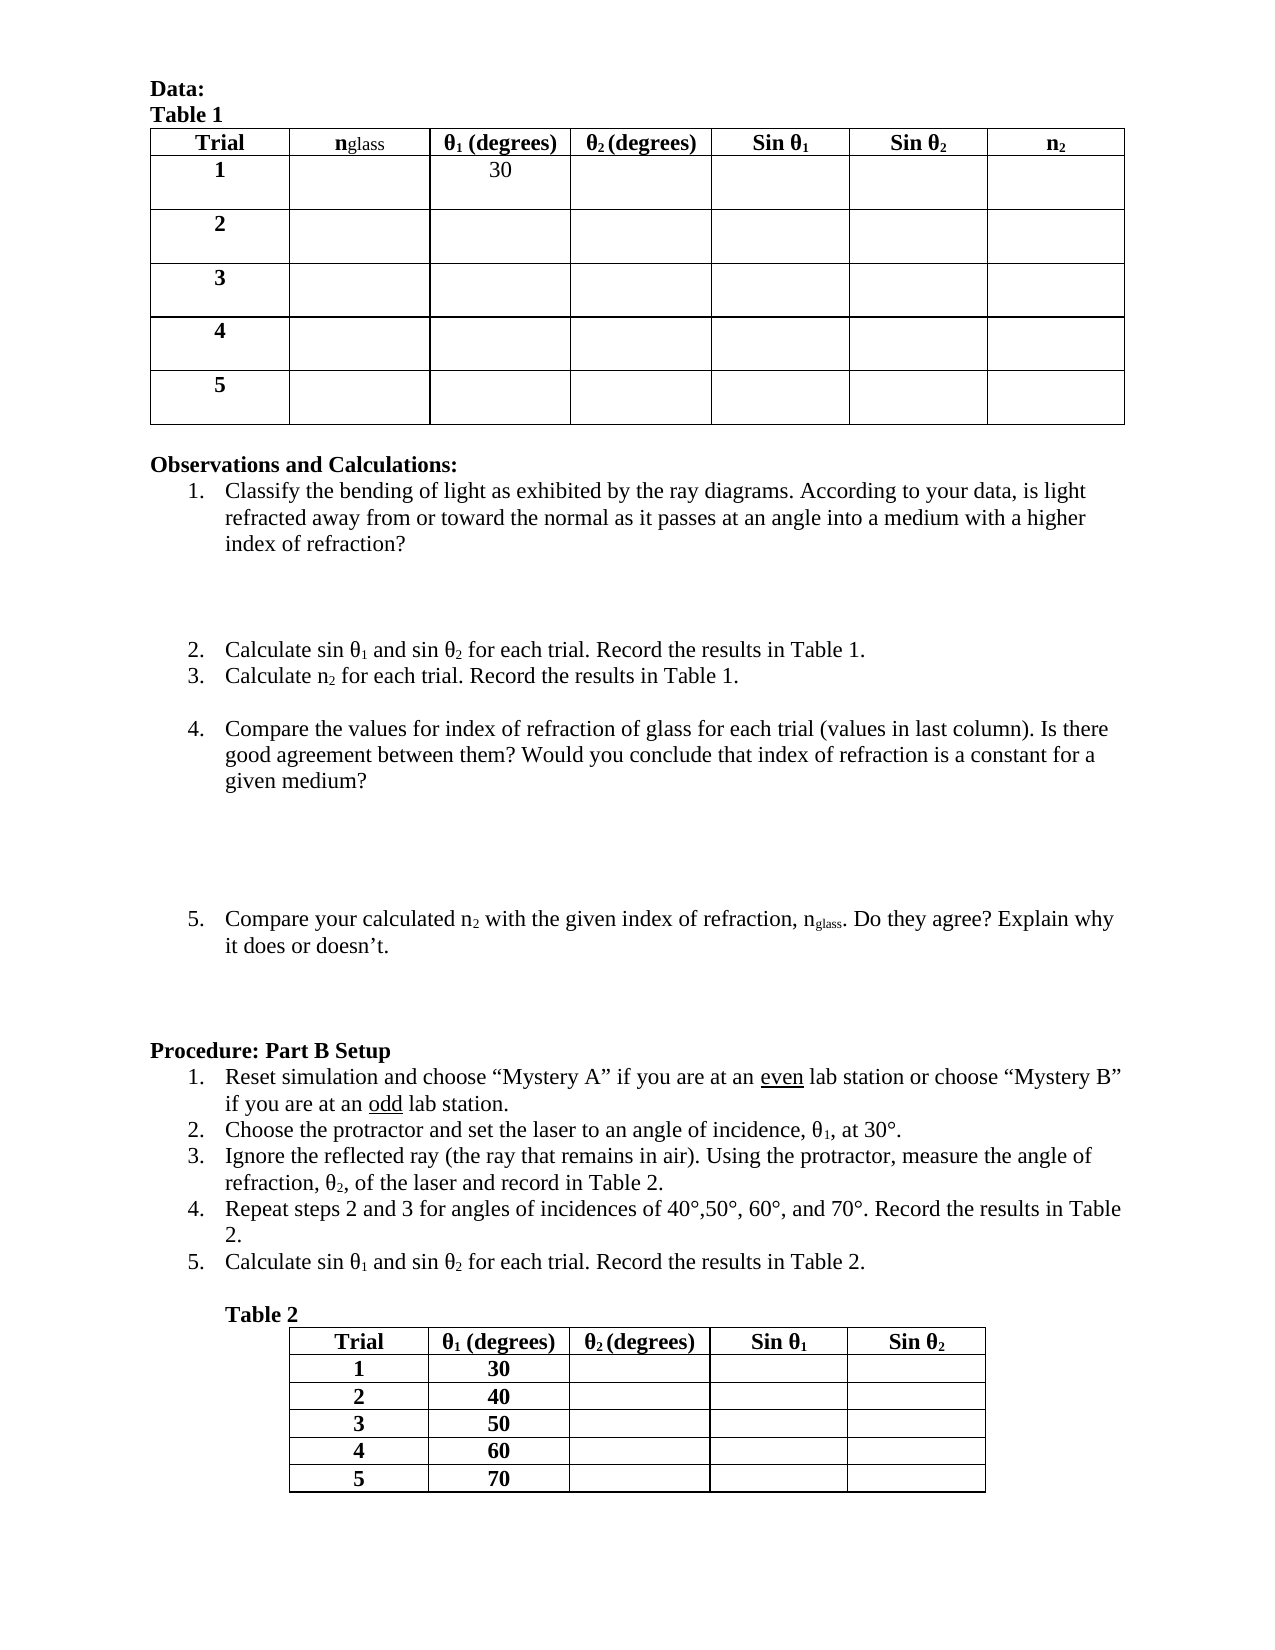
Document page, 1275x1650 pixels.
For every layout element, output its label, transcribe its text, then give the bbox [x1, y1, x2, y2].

table_cell [712, 371, 849, 424]
table_cell [850, 156, 987, 209]
table_header nglass [290, 129, 429, 155]
list Choose the protractor and set the laser to an angle of incidence, θ1, at 30°. [187, 1116, 1125, 1142]
text Table 1 [150, 101, 1125, 128]
table_cell [988, 210, 1124, 263]
table_cell [570, 1465, 709, 1491]
table_cell [712, 318, 849, 370]
table_cell [290, 156, 429, 209]
table_header θ2 (degrees) [570, 1328, 709, 1354]
table_cell [571, 371, 711, 424]
table_cell [570, 1383, 709, 1409]
table_cell [988, 371, 1124, 424]
table_cell [712, 156, 849, 209]
table_cell 30 [429, 1355, 569, 1382]
table_cell [712, 210, 849, 263]
table_cell 40 [429, 1383, 569, 1409]
table_cell [571, 264, 711, 316]
list Calculate sin θ1 and sin θ2 for each trial. Record the results in Table 2. [187, 1248, 1125, 1274]
table_cell [570, 1438, 709, 1464]
table_cell [711, 1465, 847, 1491]
list Repeat steps 2 and 3 for angles of incidences of 40°,50°, 60°, and 70°. Record the results in Table 2. [187, 1195, 1125, 1248]
table_cell [850, 210, 987, 263]
table_cell 30 [431, 156, 570, 209]
table_cell [570, 1410, 709, 1437]
list Compare your calculated n2 with the given index of refraction, nglass. Do they agree? Explain why it does or doesn’t. [187, 905, 1125, 958]
table_cell [290, 210, 429, 263]
table_cell [711, 1355, 847, 1382]
table_header θ2 (degrees) [571, 129, 711, 155]
table_cell [571, 210, 711, 263]
table_cell [850, 264, 987, 316]
list Classify the bending of light as exhibited by the ray diagrams. According to your data, is light refracted away from or toward the normal as it passes at an angle into a medium with a higher index of refraction? [187, 478, 1125, 557]
table_header Sin θ2 [850, 129, 987, 155]
table_cell 1 [151, 156, 289, 209]
table_cell [848, 1410, 985, 1437]
table_cell [850, 371, 987, 424]
table_cell [711, 1383, 847, 1409]
table_cell [988, 264, 1124, 316]
table_cell [431, 318, 570, 370]
table_cell 3 [290, 1410, 428, 1437]
table_cell 2 [151, 210, 289, 263]
table_header Trial [151, 129, 289, 155]
list Calculate n2 for each trial. Record the results in Table 1. [187, 662, 1125, 688]
text Observations and Calculations: [150, 451, 1125, 478]
table_cell [571, 318, 711, 370]
table_cell [290, 264, 429, 316]
table_cell [431, 210, 570, 263]
table_header Trial [290, 1328, 428, 1354]
table_header Sin θ1 [712, 129, 849, 155]
table_cell [988, 156, 1124, 209]
text Procedure: Part B Setup [150, 1037, 1125, 1063]
table_cell [711, 1410, 847, 1437]
table_cell [848, 1465, 985, 1491]
table_cell [850, 318, 987, 370]
table_cell [290, 371, 429, 424]
table_cell [431, 264, 570, 316]
table_cell 4 [290, 1438, 428, 1464]
table_cell [848, 1383, 985, 1409]
table_cell [290, 318, 429, 370]
table_cell [570, 1355, 709, 1382]
table_cell 50 [429, 1410, 569, 1437]
table_cell [712, 264, 849, 316]
table_cell [848, 1438, 985, 1464]
table_cell 3 [151, 264, 289, 316]
list Ignore the reflected ray (the ray that remains in air). Using the protractor, measure the angle of refraction, θ2, of the laser and record in Table 2. [187, 1142, 1125, 1195]
text Table 2 [225, 1301, 1125, 1327]
table_cell 5 [290, 1465, 428, 1491]
table_header Sin θ1 [711, 1328, 847, 1354]
table_cell 70 [429, 1465, 569, 1491]
table_cell 4 [151, 318, 289, 370]
table_cell 5 [151, 371, 289, 424]
table_header n2 [988, 129, 1124, 155]
table_header Sin θ2 [848, 1328, 985, 1354]
table_cell [988, 318, 1124, 370]
table_cell [571, 156, 711, 209]
table_cell 2 [290, 1383, 428, 1409]
table_cell 60 [429, 1438, 569, 1464]
text Data: [150, 75, 1125, 101]
table_header θ1 (degrees) [429, 1328, 569, 1354]
list Compare the values for index of refraction of glass for each trial (values in last column). Is there good agreement between them? Would you conclude that index of refraction is a constant for a given medium? [187, 715, 1125, 794]
list Calculate sin θ1 and sin θ2 for each trial. Record the results in Table 1. [187, 636, 1125, 662]
table_cell [848, 1355, 985, 1382]
table_cell [431, 371, 570, 424]
list Reset simulation and choose “Mystery A” if you are at an even lab station or choose “Mystery B” if you are at an odd lab station. [187, 1063, 1125, 1116]
table_header θ1 (degrees) [431, 129, 570, 155]
table_cell 1 [290, 1355, 428, 1382]
table_cell [711, 1438, 847, 1464]
